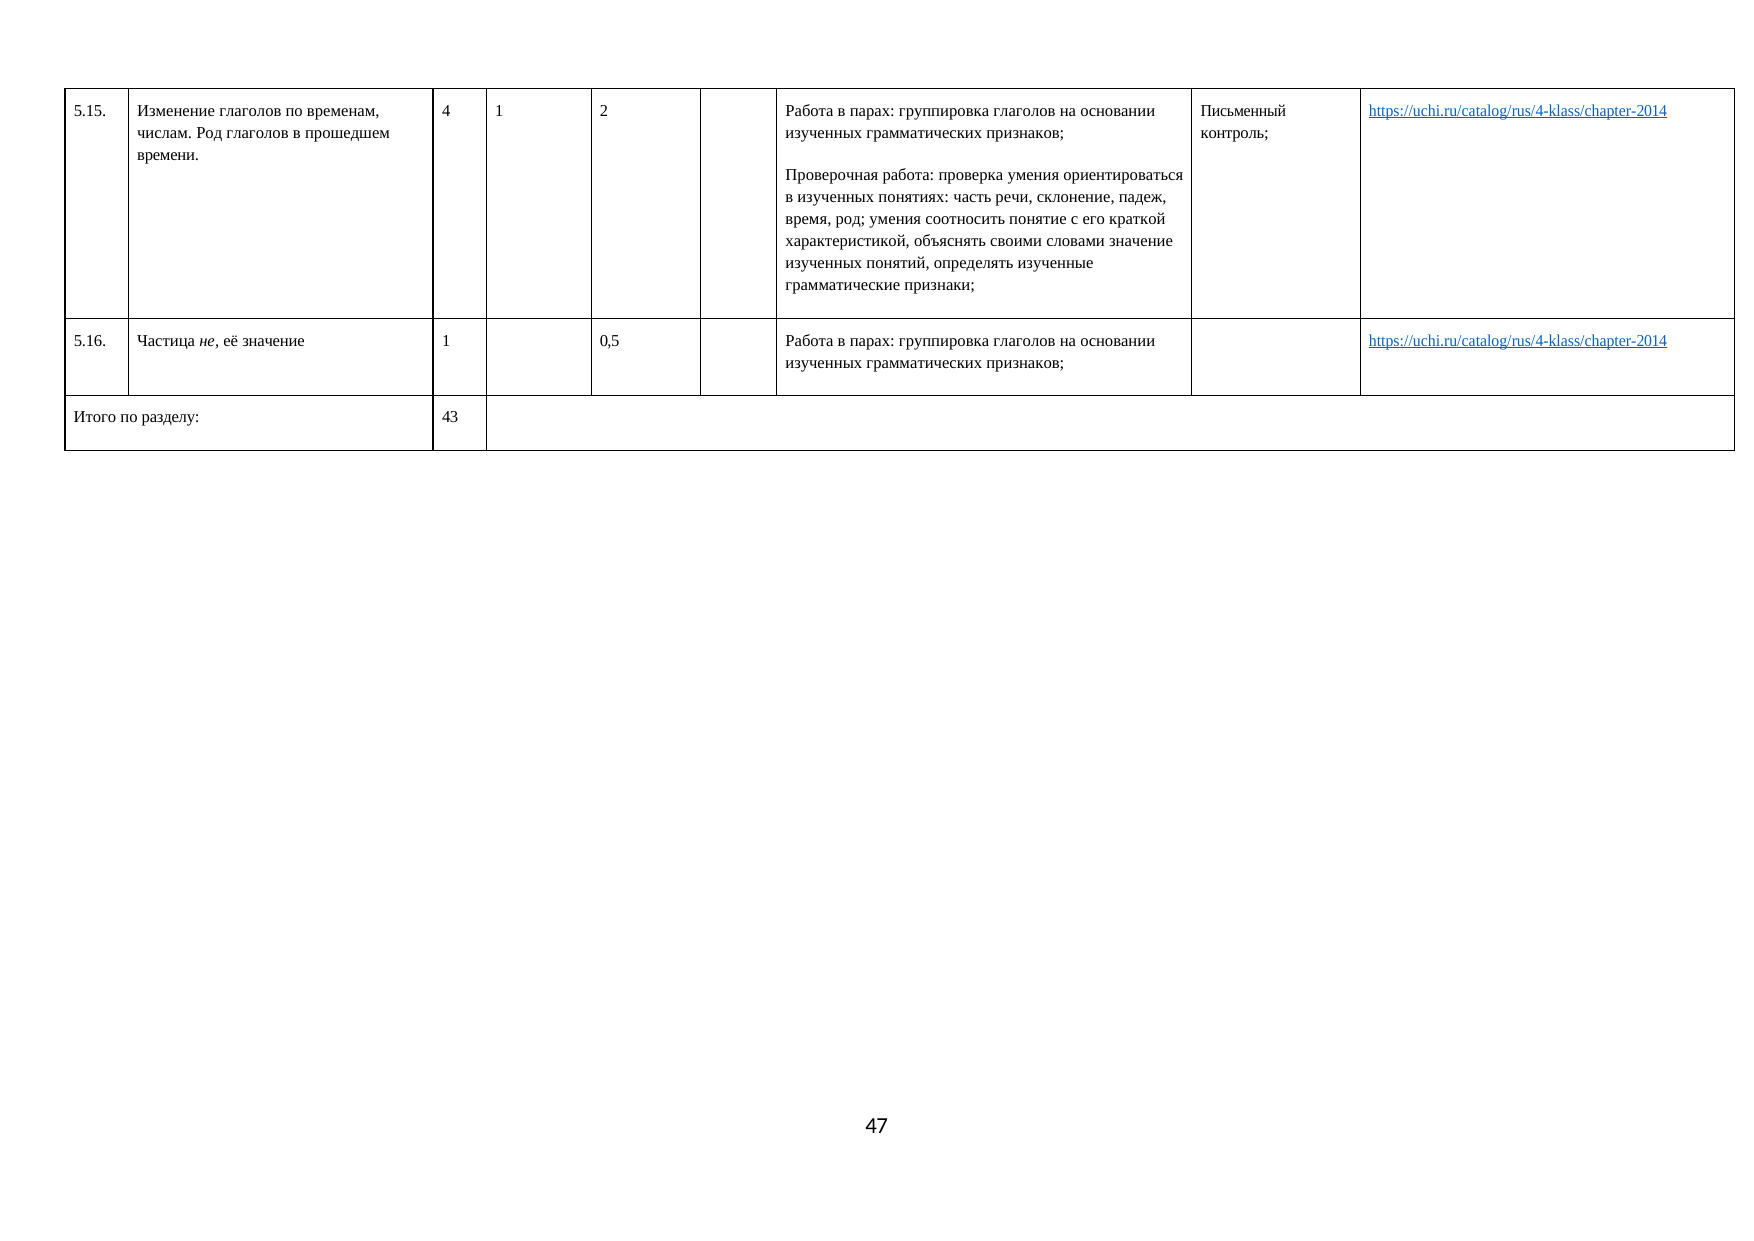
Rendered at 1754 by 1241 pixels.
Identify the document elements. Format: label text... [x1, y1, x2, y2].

table_cell 5.16. [66, 319, 128, 395]
table_cell 43 [434, 396, 486, 450]
table_header 4 [434, 89, 486, 318]
table_cell 0,5 [592, 319, 700, 395]
table_cell Работа в парах: группировка глаголов на основании изученных грамматических признаков; [777, 319, 1191, 395]
table_cell 1 [434, 319, 486, 395]
table_header 2 [592, 89, 700, 318]
table_header Изменение глаголов по временам, числам. Род глаголов в прошедшем времени. [129, 89, 432, 318]
table_header [701, 89, 776, 318]
table_cell [487, 396, 1734, 450]
table_cell [1192, 319, 1360, 395]
table_cell https://uchi.ru/catalog/rus/4-klass/chapter-2014 [1361, 319, 1734, 395]
table_cell Частица не, её значение [129, 319, 432, 395]
table_cell [487, 319, 591, 395]
table_header 5.15. [66, 89, 128, 318]
table_cell [701, 319, 776, 395]
table_cell Итого по разделу: [66, 396, 432, 450]
table_header Работа в парах: группировка глаголов на основании изученных грамматических признаков; Проверочная работа: проверка умения ориентироваться в изученных понятиях: часть речи, склонение, падеж, время, род; умения соотносить понятие с его краткой характеристикой, объяснять своими словами значение изученных понятий, определять изученные грамматические признаки; [777, 89, 1191, 318]
table_header https://uchi.ru/catalog/rus/4-klass/chapter-2014 [1361, 89, 1734, 318]
table_header 1 [487, 89, 591, 318]
table_header Письменный контроль; [1192, 89, 1360, 318]
